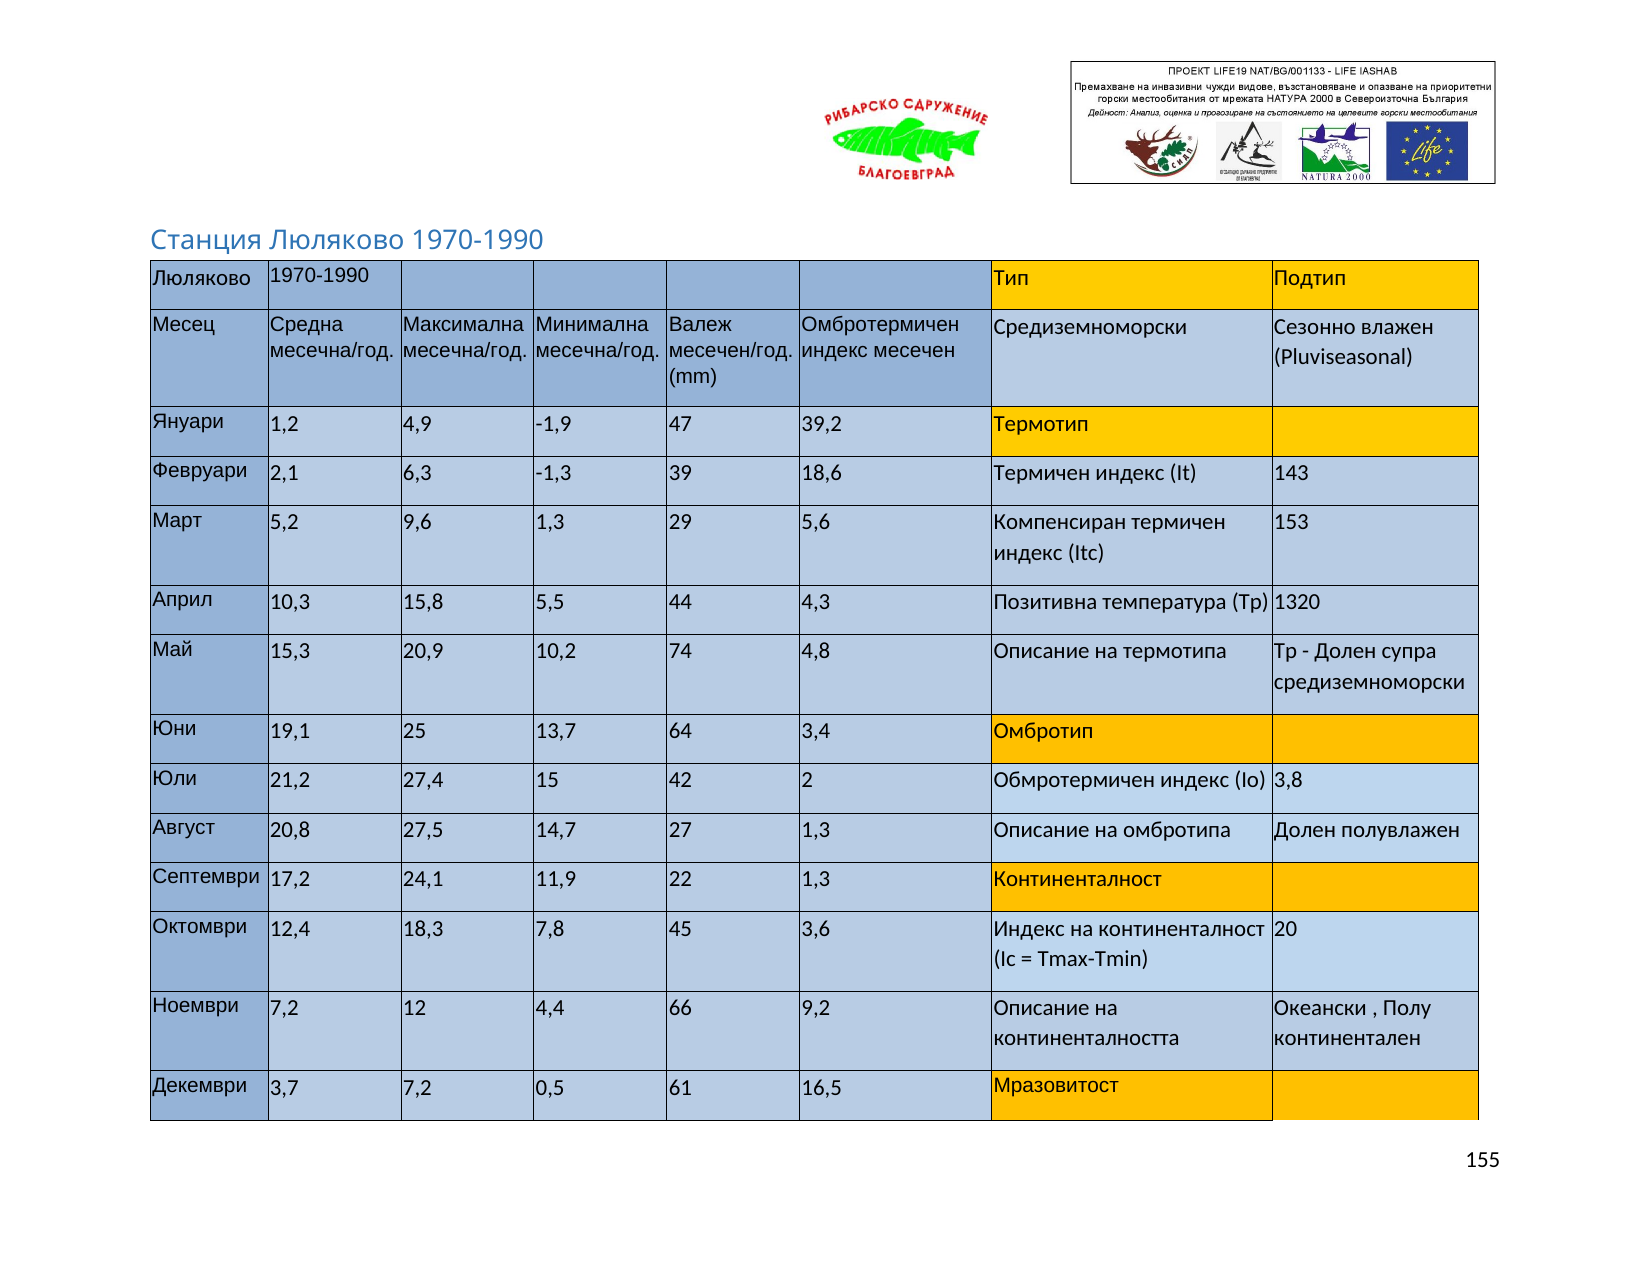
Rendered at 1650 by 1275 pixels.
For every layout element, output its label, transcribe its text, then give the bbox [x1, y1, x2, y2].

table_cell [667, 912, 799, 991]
subtitle Станция Люляково 1970-1990 [150, 220, 1500, 257]
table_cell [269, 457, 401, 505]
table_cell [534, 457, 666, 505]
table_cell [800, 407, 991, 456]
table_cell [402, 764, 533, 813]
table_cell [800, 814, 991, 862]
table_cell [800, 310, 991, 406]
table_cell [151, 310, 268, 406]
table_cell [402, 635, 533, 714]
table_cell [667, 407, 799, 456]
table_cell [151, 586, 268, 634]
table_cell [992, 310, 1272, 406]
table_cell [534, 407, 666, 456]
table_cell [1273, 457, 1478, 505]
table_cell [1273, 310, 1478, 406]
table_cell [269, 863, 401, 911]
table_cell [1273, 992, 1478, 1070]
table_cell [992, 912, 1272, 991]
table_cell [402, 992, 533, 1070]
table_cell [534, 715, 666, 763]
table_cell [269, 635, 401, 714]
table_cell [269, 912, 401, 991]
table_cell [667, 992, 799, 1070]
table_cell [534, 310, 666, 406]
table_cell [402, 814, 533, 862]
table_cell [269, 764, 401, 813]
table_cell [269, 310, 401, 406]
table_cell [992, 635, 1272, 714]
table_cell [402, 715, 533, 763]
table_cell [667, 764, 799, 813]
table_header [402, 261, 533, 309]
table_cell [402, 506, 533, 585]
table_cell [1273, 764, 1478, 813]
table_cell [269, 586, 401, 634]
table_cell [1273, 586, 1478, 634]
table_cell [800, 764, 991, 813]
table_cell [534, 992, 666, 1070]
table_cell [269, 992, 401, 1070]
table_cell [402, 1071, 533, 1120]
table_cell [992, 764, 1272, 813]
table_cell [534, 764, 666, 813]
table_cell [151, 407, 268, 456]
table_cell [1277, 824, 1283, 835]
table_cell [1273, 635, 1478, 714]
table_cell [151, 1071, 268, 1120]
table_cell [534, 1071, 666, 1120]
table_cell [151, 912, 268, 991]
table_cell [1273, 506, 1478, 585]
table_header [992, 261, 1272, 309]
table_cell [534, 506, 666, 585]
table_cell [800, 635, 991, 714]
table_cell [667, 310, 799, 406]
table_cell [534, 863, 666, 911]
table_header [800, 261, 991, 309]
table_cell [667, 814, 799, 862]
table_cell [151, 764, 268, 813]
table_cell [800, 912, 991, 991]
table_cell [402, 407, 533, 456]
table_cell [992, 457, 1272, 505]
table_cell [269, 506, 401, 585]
picture [812, 57, 1500, 188]
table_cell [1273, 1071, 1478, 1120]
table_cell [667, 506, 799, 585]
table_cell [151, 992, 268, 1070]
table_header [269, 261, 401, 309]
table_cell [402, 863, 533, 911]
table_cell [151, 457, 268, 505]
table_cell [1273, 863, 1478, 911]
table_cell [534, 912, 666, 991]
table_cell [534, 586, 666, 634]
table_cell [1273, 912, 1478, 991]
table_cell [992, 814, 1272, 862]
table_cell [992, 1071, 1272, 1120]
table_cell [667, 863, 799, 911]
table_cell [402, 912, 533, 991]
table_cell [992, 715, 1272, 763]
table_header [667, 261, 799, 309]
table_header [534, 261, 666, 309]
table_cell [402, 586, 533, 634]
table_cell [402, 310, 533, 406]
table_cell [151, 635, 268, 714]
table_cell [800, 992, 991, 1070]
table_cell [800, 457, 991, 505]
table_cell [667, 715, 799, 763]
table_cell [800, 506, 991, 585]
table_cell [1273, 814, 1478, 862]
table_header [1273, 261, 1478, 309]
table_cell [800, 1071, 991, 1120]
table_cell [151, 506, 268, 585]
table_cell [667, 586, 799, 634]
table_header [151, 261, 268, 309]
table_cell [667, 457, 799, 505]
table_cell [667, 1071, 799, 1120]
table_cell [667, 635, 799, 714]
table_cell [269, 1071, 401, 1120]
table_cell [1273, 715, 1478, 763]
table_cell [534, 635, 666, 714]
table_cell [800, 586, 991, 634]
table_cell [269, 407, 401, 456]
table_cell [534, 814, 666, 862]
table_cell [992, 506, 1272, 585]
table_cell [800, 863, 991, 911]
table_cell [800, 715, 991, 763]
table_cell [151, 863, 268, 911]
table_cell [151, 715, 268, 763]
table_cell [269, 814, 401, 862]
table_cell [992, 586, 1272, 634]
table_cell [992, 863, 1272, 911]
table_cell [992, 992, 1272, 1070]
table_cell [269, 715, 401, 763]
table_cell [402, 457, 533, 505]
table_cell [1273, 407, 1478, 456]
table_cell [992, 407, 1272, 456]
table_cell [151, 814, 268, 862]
